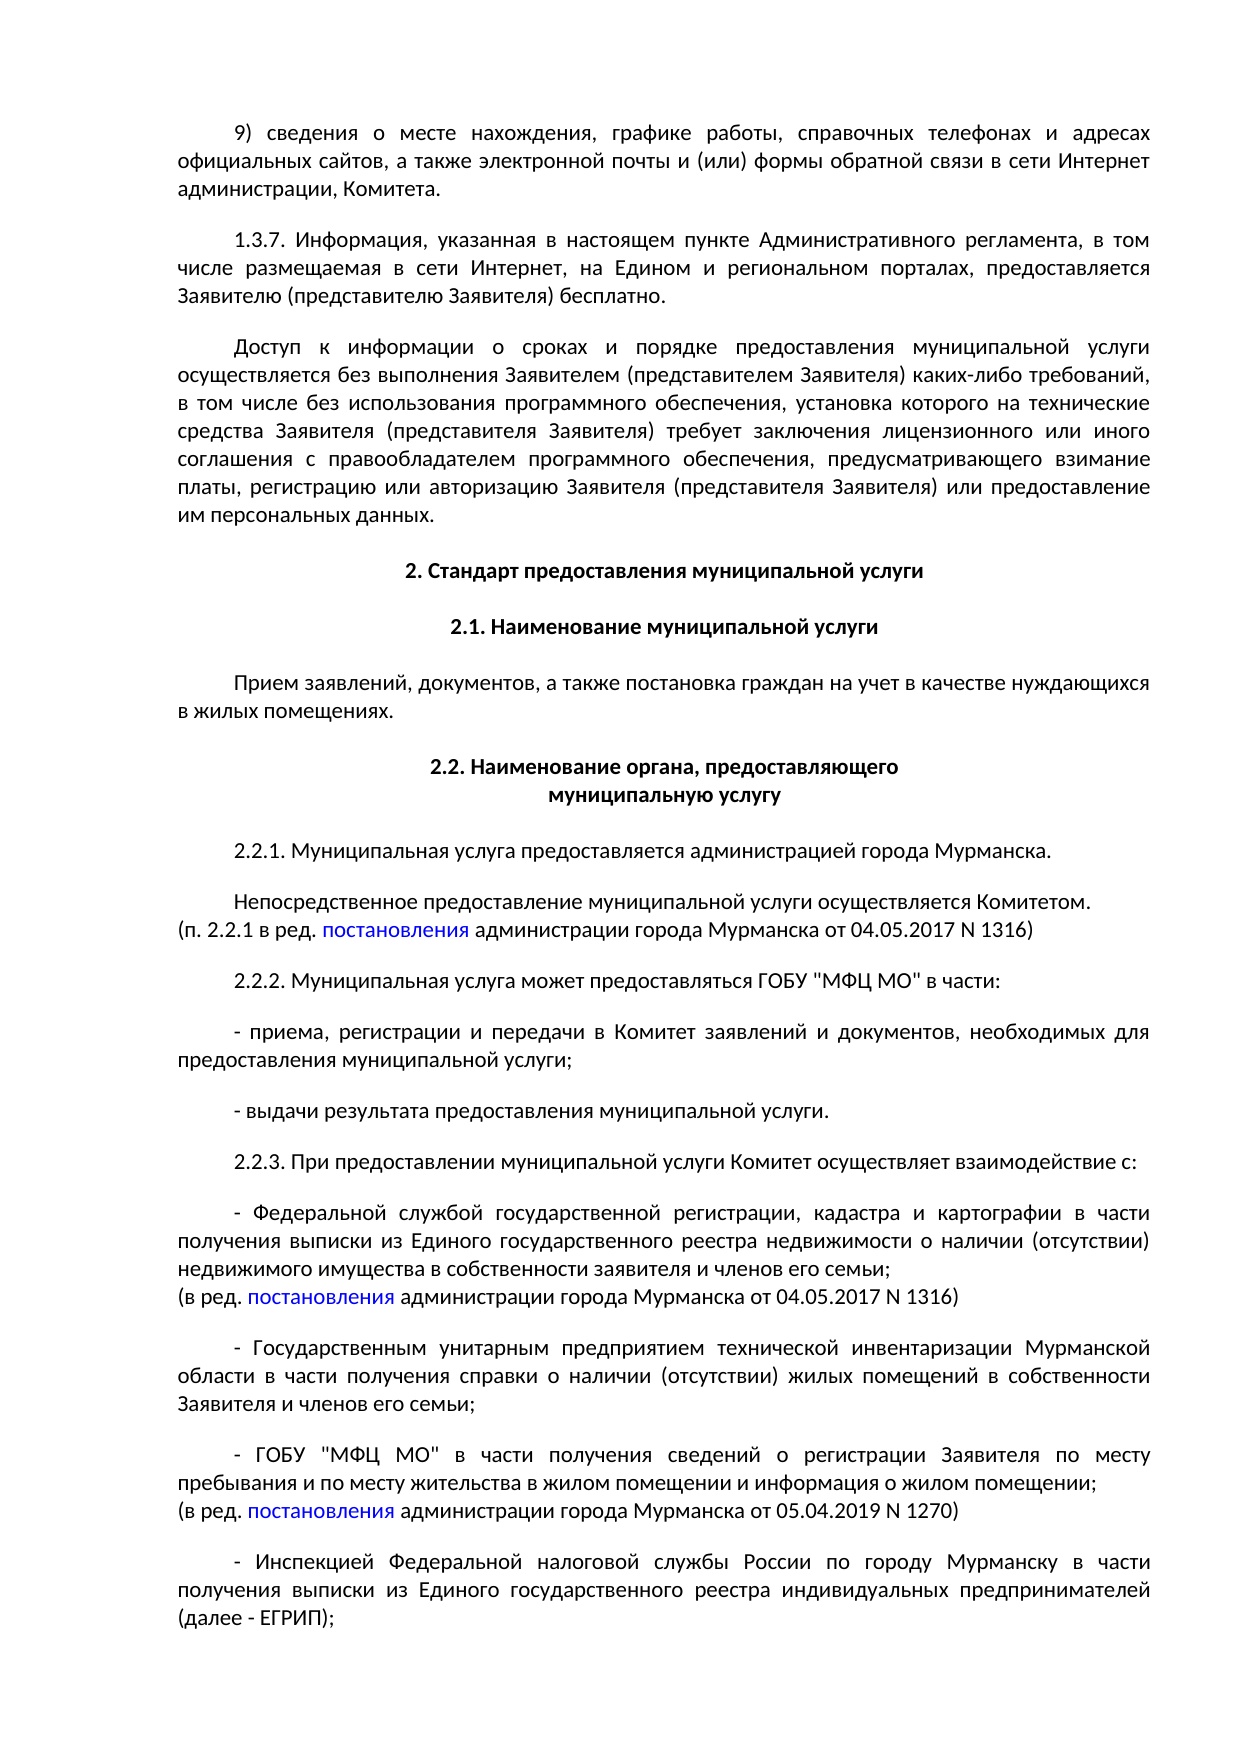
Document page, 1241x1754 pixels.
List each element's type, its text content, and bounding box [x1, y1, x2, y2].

text Доступ к информации о сроках и порядке предоставления муниципальной услуги осуществляется без выполнения Заявителем (представителем Заявителя) каких-либо требований, в том числе без использования программного обеспечения, установка которого на технические средства Заявителя (представителя Заявителя) требует заключения лицензионного или иного соглашения с правообладателем программного обеспечения, предусматривающего взимание платы, регистрацию или авторизацию Заявителя (представителя Заявителя) или предоставление им персональных данных. [177, 332, 1152, 528]
text - выдачи результата предоставления муниципальной услуги. [177, 1096, 1152, 1124]
text (в ред. постановления администрации города Мурманска от 04.05.2017 N 1316) [177, 1282, 1152, 1310]
text - Федеральной службой государственной регистрации, кадастра и картографии в части получения выписки из Единого государственного реестра недвижимости о наличии (отсутствии) недвижимого имущества в собственности заявителя и членов его семьи; [177, 1198, 1152, 1282]
text (в ред. постановления администрации города Мурманска от 05.04.2019 N 1270) [177, 1496, 1152, 1524]
text Прием заявлений, документов, а также постановка граждан на учет в качестве нуждающихся в жилых помещениях. [177, 668, 1152, 724]
title 2.1. Наименование муниципальной услуги [177, 612, 1152, 640]
text 1.3.7. Информация, указанная в настоящем пункте Административного регламента, в том числе размещаемая в сети Интернет, на Едином и региональном порталах, предоставляется Заявителю (представителю Заявителя) бесплатно. [177, 225, 1152, 309]
text - ГОБУ "МФЦ МО" в части получения сведений о регистрации Заявителя по месту пребывания и по месту жительства в жилом помещении и информация о жилом помещении; [177, 1440, 1152, 1496]
text Непосредственное предоставление муниципальной услуги осуществляется Комитетом. [177, 887, 1152, 915]
text - приема, регистрации и передачи в Комитет заявлений и документов, необходимых для предоставления муниципальной услуги; [177, 1017, 1152, 1073]
title 2.2. Наименование органа, предоставляющего [177, 752, 1152, 780]
title 2. Стандарт предоставления муниципальной услуги [177, 556, 1152, 584]
text (п. 2.2.1 в ред. постановления администрации города Мурманска от 04.05.2017 N 1316) [177, 915, 1152, 943]
text 9) сведения о месте нахождения, графике работы, справочных телефонах и адресах официальных сайтов, а также электронной почты и (или) формы обратной связи в сети Интернет администрации, Комитета. [177, 118, 1152, 202]
text 2.2.1. Муниципальная услуга предоставляется администрацией города Мурманска. [177, 836, 1152, 864]
text 2.2.2. Муниципальная услуга может предоставляться ГОБУ "МФЦ МО" в части: [177, 966, 1152, 994]
text - Инспекцией Федеральной налоговой службы России по городу Мурманску в части получения выписки из Единого государственного реестра индивидуальных предпринимателей (далее - ЕГРИП); [177, 1547, 1152, 1631]
text 2.2.3. При предоставлении муниципальной услуги Комитет осуществляет взаимодействие с: [177, 1147, 1152, 1175]
text - Государственным унитарным предприятием технической инвентаризации Мурманской области в части получения справки о наличии (отсутствии) жилых помещений в собственности Заявителя и членов его семьи; [177, 1333, 1152, 1417]
title муниципальную услугу [177, 780, 1152, 808]
